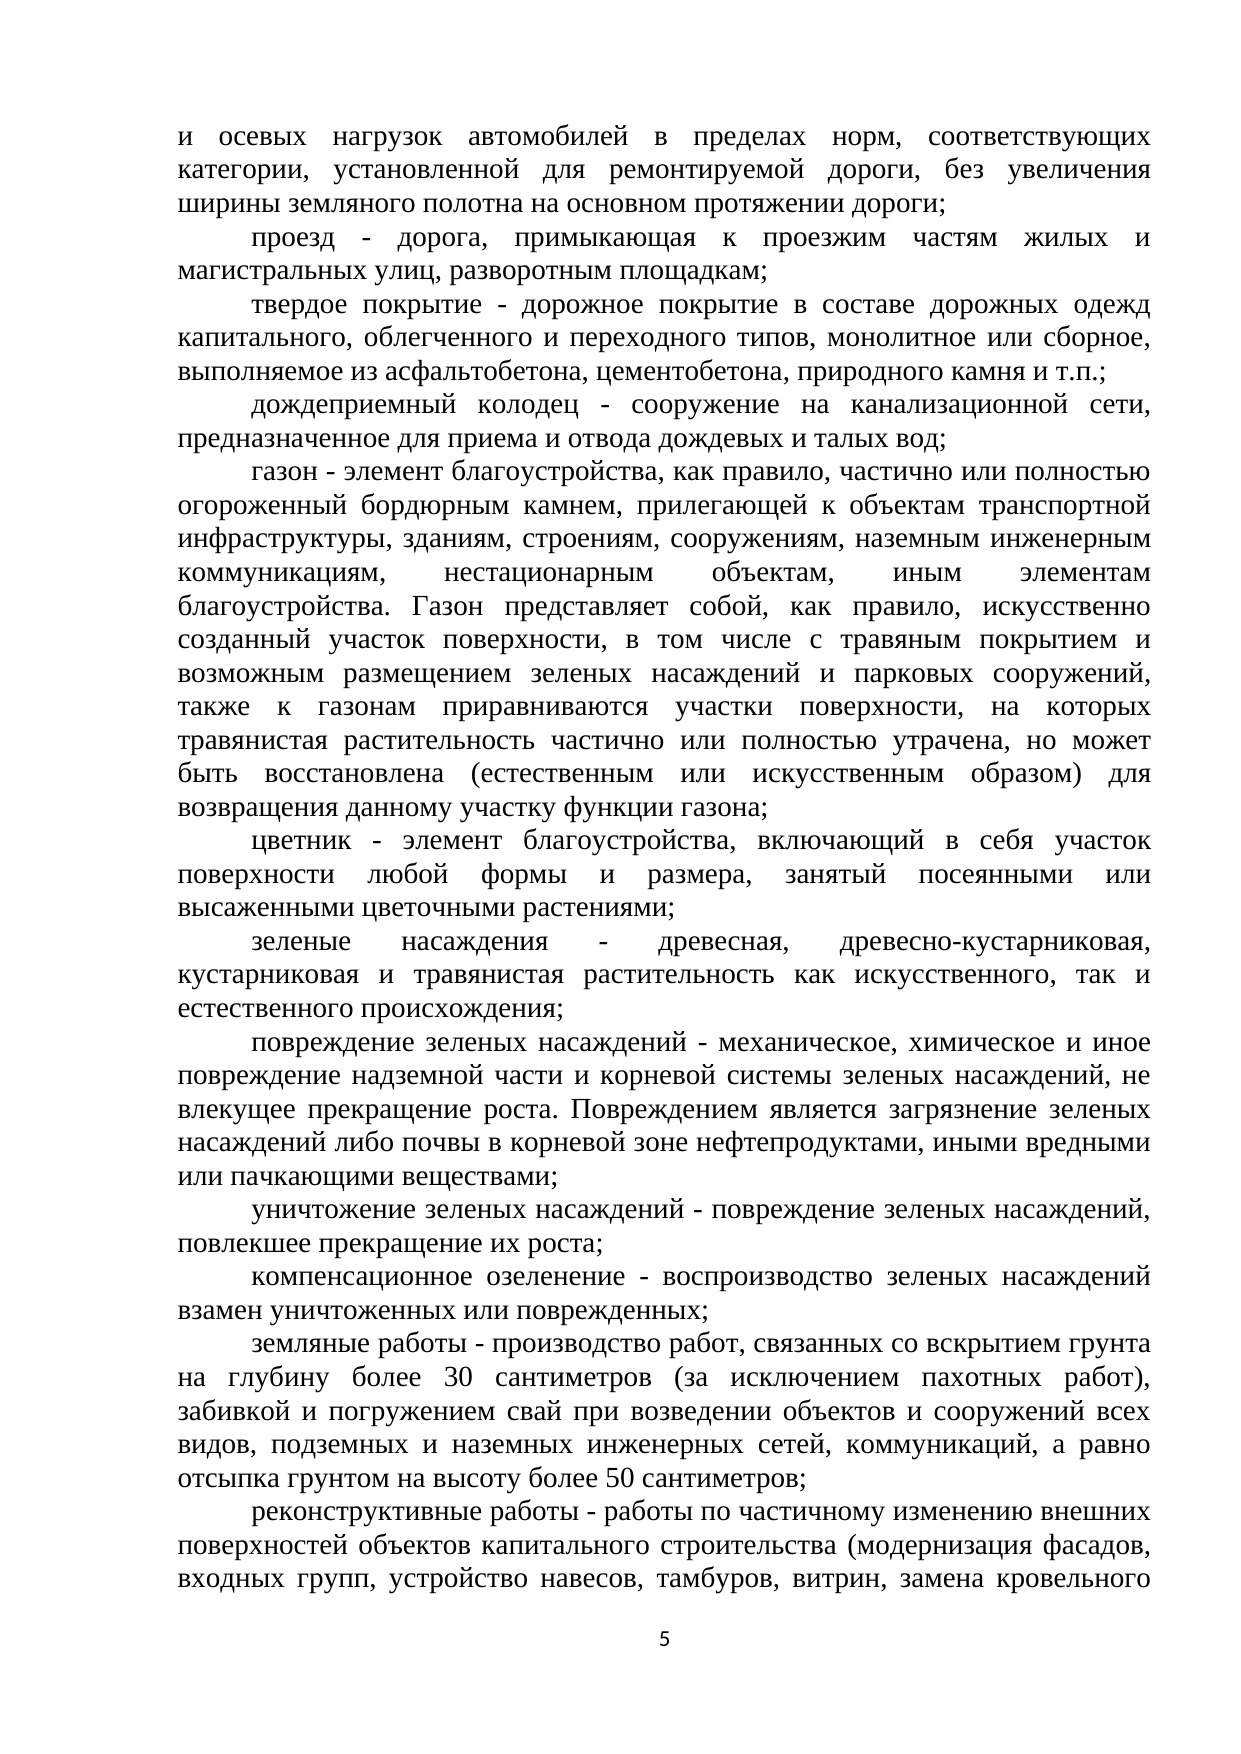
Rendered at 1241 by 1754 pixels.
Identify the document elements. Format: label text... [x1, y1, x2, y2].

text зеленые насаждения - древесная, древесно-кустарниковая, кустарниковая и травянистая растительность как искусственного, так и естественного происхождения; [177, 923, 1152, 1024]
text газон - элемент благоустройства, как правило, частично или полностью огороженный бордюрным камнем, прилегающей к объектам транспортной инфраструктуры, зданиям, строениям, сооружениям, наземным инженерным коммуникациям, нестационарным объектам, иным элементам благоустройства. Газон представляет собой, как правило, искусственно созданный участок поверхности, в том числе с травяным покрытием и возможным размещением зеленых насаждений и парковых сооружений, также к газонам приравниваются участки поверхности, на которых травянистая растительность частично или полностью утрачена, но может быть восстановлена (естественным или искусственным образом) для возвращения данному участку функции газона; [177, 453, 1152, 822]
text цветник - элемент благоустройства, включающий в себя участок поверхности любой формы и размера, занятый посеянными или высаженными цветочными растениями; [177, 822, 1152, 923]
text проезд - дорога, примыкающая к проезжим частям жилых и магистральных улиц, разворотным площадкам; [177, 219, 1152, 286]
text повреждение зеленых насаждений - механическое, химическое и иное повреждение надземной части и корневой системы зеленых насаждений, не влекущее прекращение роста. Повреждением является загрязнение зеленых насаждений либо почвы в корневой зоне нефтепродуктами, иными вредными или пачкающими веществами; [177, 1024, 1152, 1191]
text земляные работы - производство работ, связанных со вскрытием грунта на глубину более 30 сантиметров (за исключением пахотных работ), забивкой и погружением свай при возведении объектов и сооружений всех видов, подземных и наземных инженерных сетей, коммуникаций, а равно отсыпка грунтом на высоту более 50 сантиметров; [177, 1326, 1152, 1493]
text компенсационное озеленение - воспроизводство зеленых насаждений взамен уничтоженных или поврежденных; [177, 1258, 1152, 1326]
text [177, 118, 1152, 219]
text уничтожение зеленых насаждений - повреждение зеленых насаждений, повлекшее прекращение их роста; [177, 1191, 1152, 1258]
text дождеприемный колодец - сооружение на канализационной сети, предназначенное для приема и отвода дождевых и талых вод; [177, 386, 1152, 453]
text твердое покрытие - дорожное покрытие в составе дорожных одежд капитального, облегченного и переходного типов, монолитное или сборное, выполняемое из асфальтобетона, цементобетона, природного камня и т.п.; [177, 286, 1152, 386]
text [177, 1493, 1152, 1594]
